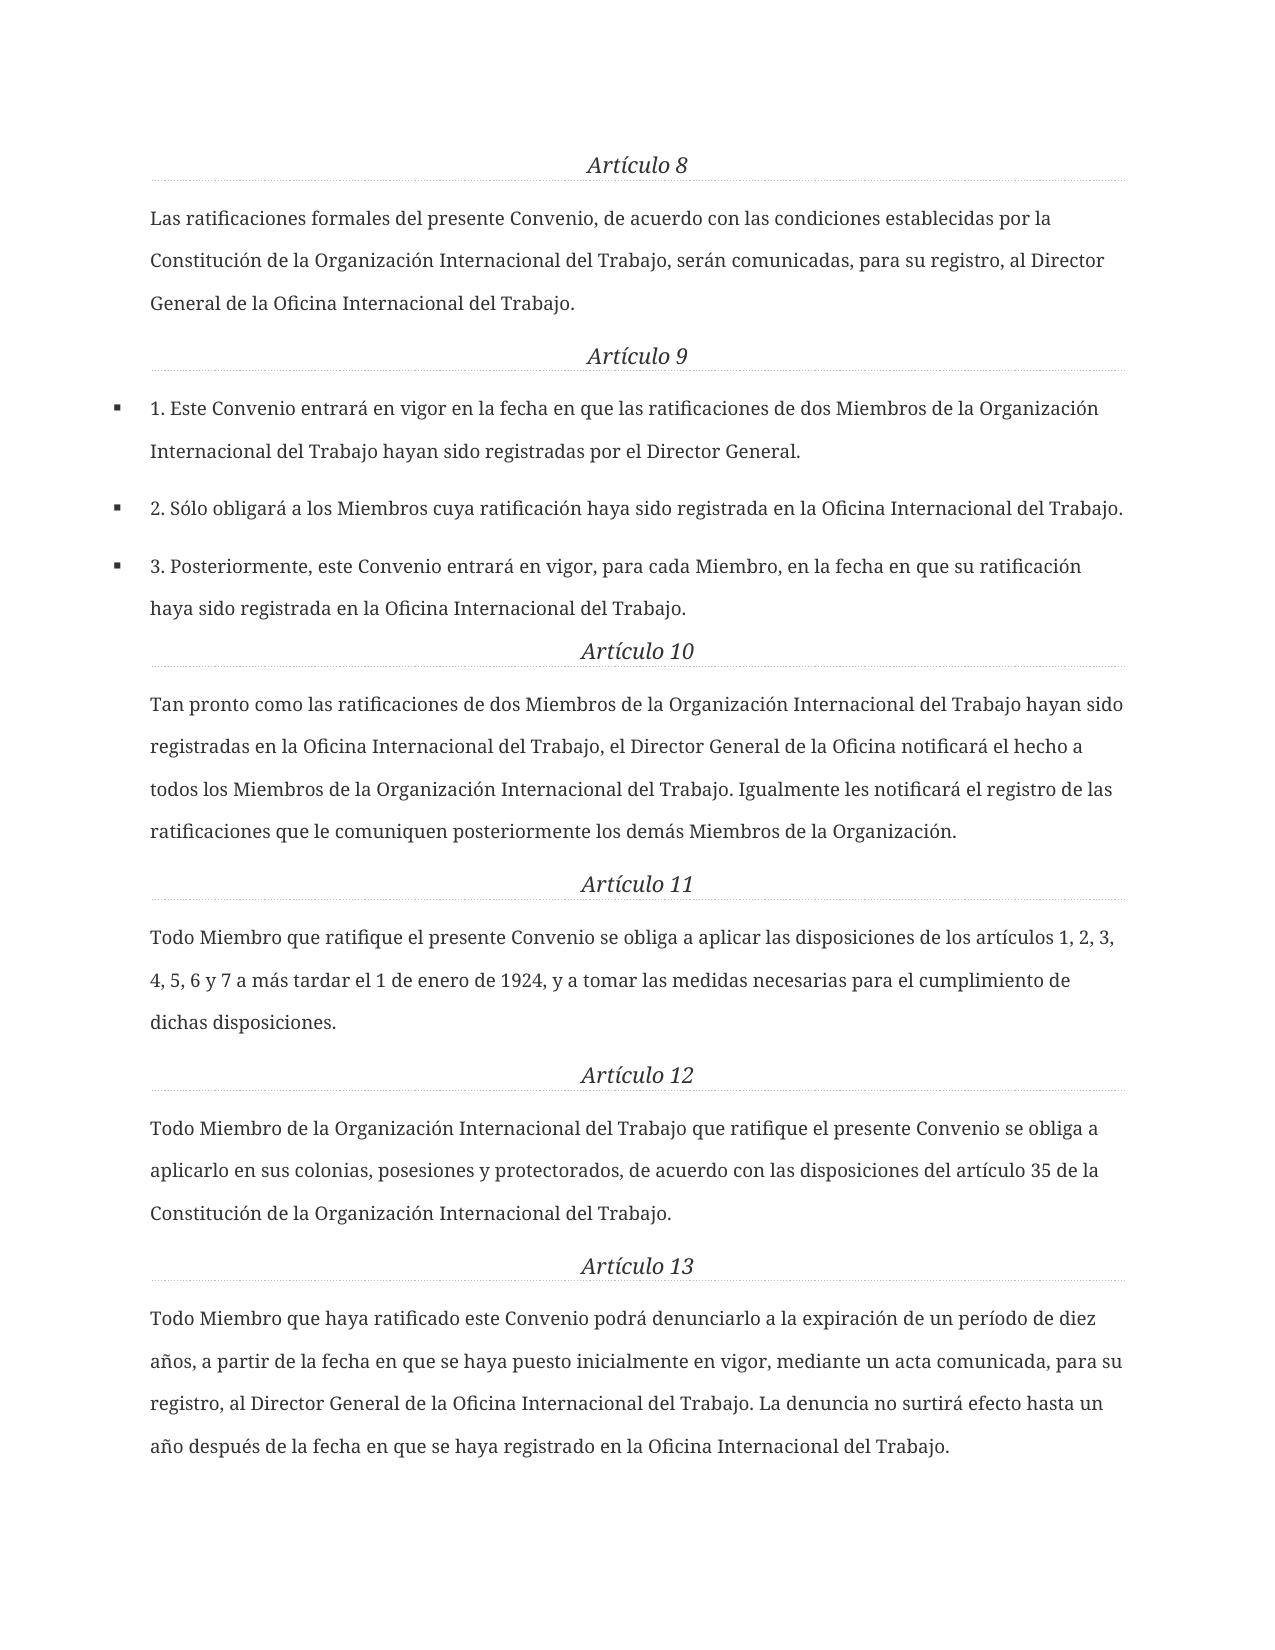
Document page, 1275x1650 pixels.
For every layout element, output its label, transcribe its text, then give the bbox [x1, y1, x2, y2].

text Todo Miembro de la Organización Internacional del Trabajo que ratifique el presente Convenio se obliga a aplicarlo en sus colonias, posesiones y protectorados, de acuerdo con las disposiciones del artículo 35 de la Constitución de la Organización Internacional del Trabajo. [150, 1098, 1125, 1226]
text Tan pronto como las ratificaciones de dos Miembros de la Organización Internacional del Trabajo hayan sido registradas en la Oficina Internacional del Trabajo, el Director General de la Oficina notificará el hecho a todos los Miembros de la Organización Internacional del Trabajo. Igualmente les notificará el registro de las ratificaciones que le comuniquen posteriormente los demás Miembros de la Organización. [150, 674, 1125, 844]
list 3. Posteriormente, este Convenio entrará en vigor, para cada Miembro, en la fecha en que su ratificación haya sido registrada en la Oficina Internacional del Trabajo. [112, 536, 1125, 621]
subtitle Artículo 10 [150, 636, 1125, 667]
subtitle Artículo 9 [150, 341, 1125, 371]
subtitle Artículo 11 [150, 869, 1125, 900]
subtitle Artículo 12 [150, 1060, 1125, 1090]
text Las ratificaciones formales del presente Convenio, de acuerdo con las condiciones establecidas por la Constitución de la Organización Internacional del Trabajo, serán comunicadas, para su registro, al Director General de la Oficina Internacional del Trabajo. [150, 188, 1125, 316]
subtitle Artículo 13 [150, 1251, 1125, 1281]
text Todo Miembro que ratifique el presente Convenio se obliga a aplicar las disposiciones de los artículos 1, 2, 3, 4, 5, 6 y 7 a más tardar el 1 de enero de 1924, y a tomar las medidas necesarias para el cumplimiento de dichas disposiciones. [150, 907, 1125, 1035]
subtitle Artículo 8 [150, 150, 1125, 180]
list 1. Este Convenio entrará en vigor en la fecha en que las ratificaciones de dos Miembros de la Organización Internacional del Trabajo hayan sido registradas por el Director General. [112, 379, 1125, 464]
list 2. Sólo obligará a los Miembros cuya ratificación haya sido registrada en la Oficina Internacional del Trabajo. [112, 479, 1125, 521]
text Todo Miembro que haya ratificado este Convenio podrá denunciarlo a la expiración de un período de diez años, a partir de la fecha en que se haya puesto inicialmente en vigor, mediante un acta comunicada, para su registro, al Director General de la Oficina Internacional del Trabajo. La denuncia no surtirá efecto hasta un año después de la fecha en que se haya registrado en la Oficina Internacional del Trabajo. [150, 1289, 1125, 1459]
